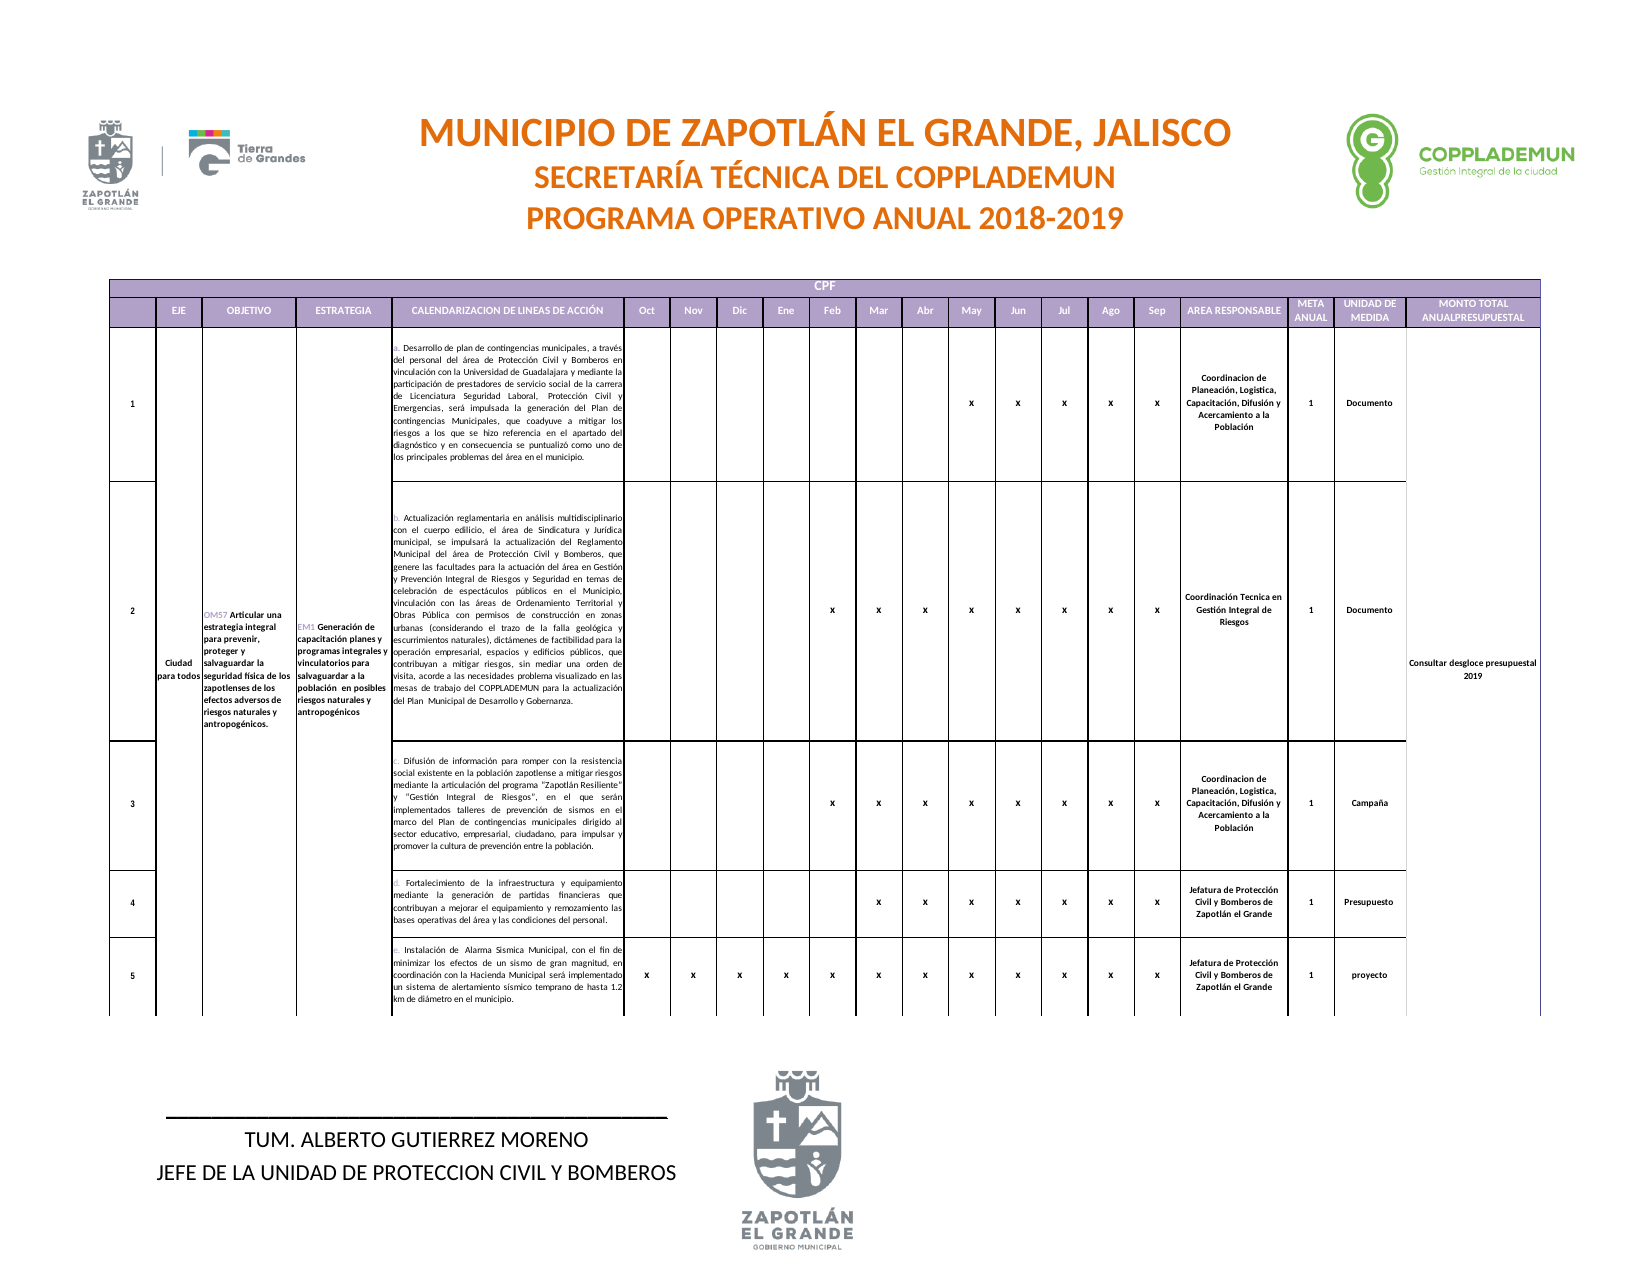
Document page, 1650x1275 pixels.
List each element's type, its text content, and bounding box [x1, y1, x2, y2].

picture [76, 118, 311, 212]
picture [1345, 109, 1577, 211]
picture [737, 1065, 862, 1260]
text PROGRAMA OPERATIVO ANUAL 2018-2019 [75, 197, 1575, 238]
text SECRETARÍA TÉCNICA DEL COPPLADEMUN [311, 156, 1345, 197]
text MUNICIPIO DE ZAPOTLÁN EL GRANDE, JALISCO [75, 106, 1575, 156]
